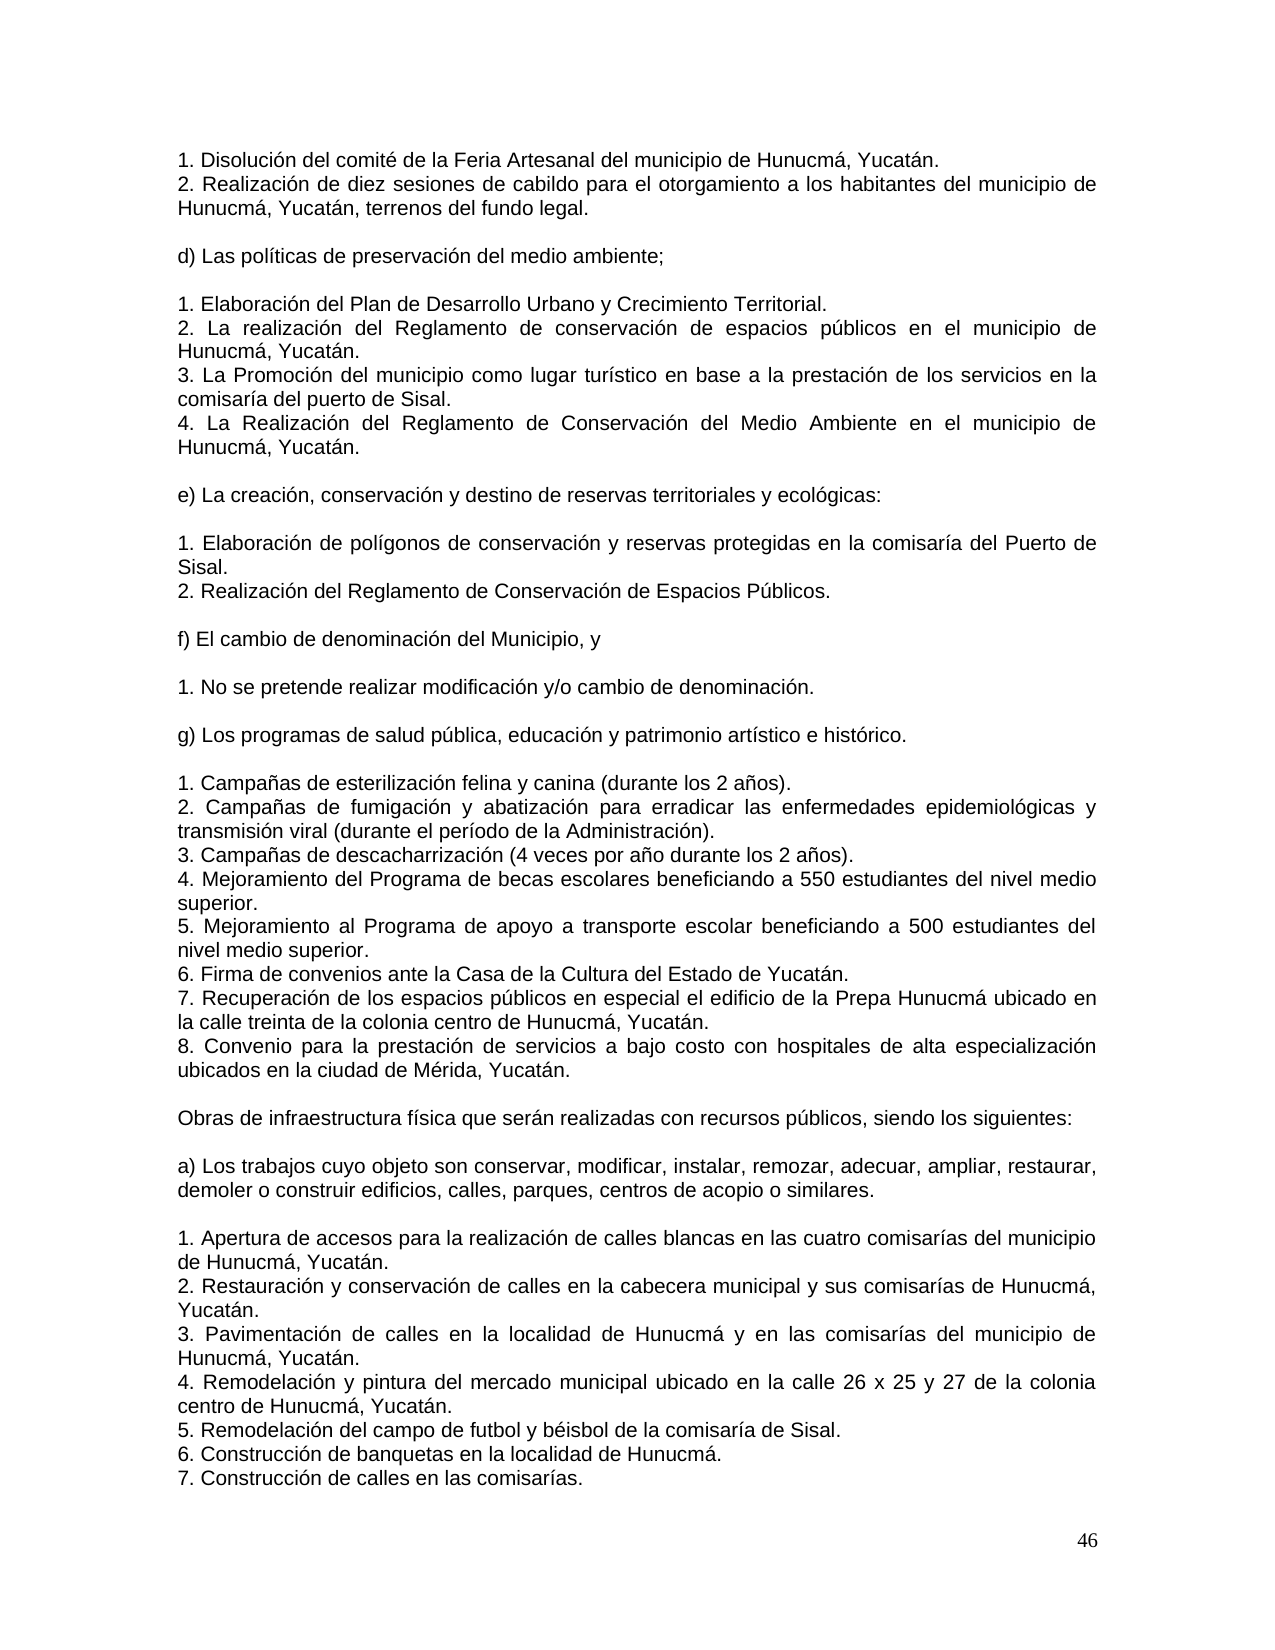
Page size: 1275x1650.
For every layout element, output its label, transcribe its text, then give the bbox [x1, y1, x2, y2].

text 2. Realización del Reglamento de Conservación de Espacios Públicos. [177, 579, 1098, 603]
text 2. Campañas de fumigación y abatización para erradicar las enfermedades epidemiológicas y transmisión viral (durante el período de la Administración). [177, 794, 1098, 842]
text 3. La Promoción del municipio como lugar turístico en base a la prestación de los servicios en la comisaría del puerto de Sisal. [177, 363, 1098, 411]
text 4. Mejoramiento del Programa de becas escolares beneficiando a 550 estudiantes del nivel medio superior. [177, 866, 1098, 914]
text 2. Restauración y conservación de calles en la cabecera municipal y sus comisarías de Hunucmá, Yucatán. [177, 1274, 1098, 1322]
text 7. Construcción de calles en las comisarías. [177, 1465, 1098, 1489]
text 3. Pavimentación de calles en la localidad de Hunucmá y en las comisarías del municipio de Hunucmá, Yucatán. [177, 1322, 1098, 1369]
text 1. Campañas de esterilización felina y canina (durante los 2 años). [177, 771, 1098, 794]
text 1. Elaboración del Plan de Desarrollo Urbano y Crecimiento Territorial. [177, 291, 1098, 315]
text 5. Mejoramiento al Programa de apoyo a transporte escolar beneficiando a 500 estudiantes del nivel medio superior. [177, 914, 1098, 962]
text a) Los trabajos cuyo objeto son conservar, modificar, instalar, remozar, adecuar, ampliar, restaurar, demoler o construir edificios, calles, parques, centros de acopio o similares. [177, 1154, 1098, 1202]
text 7. Recuperación de los espacios públicos en especial el edificio de la Prepa Hunucmá ubicado en la calle treinta de la colonia centro de Hunucmá, Yucatán. [177, 986, 1098, 1034]
text 3. Campañas de descacharrización (4 veces por año durante los 2 años). [177, 842, 1098, 866]
text 1. Elaboración de polígonos de conservación y reservas protegidas en la comisaría del Puerto de Sisal. [177, 531, 1098, 579]
text 4. Remodelación y pintura del mercado municipal ubicado en la calle 26 x 25 y 27 de la colonia centro de Hunucmá, Yucatán. [177, 1369, 1098, 1417]
text 1. Disolución del comité de la Feria Artesanal del municipio de Hunucmá, Yucatán. [177, 148, 1098, 172]
text e) La creación, conservación y destino de reservas territoriales y ecológicas: [177, 483, 1098, 507]
text 4. La Realización del Reglamento de Conservación del Medio Ambiente en el municipio de Hunucmá, Yucatán. [177, 411, 1098, 459]
text 2. Realización de diez sesiones de cabildo para el otorgamiento a los habitantes del municipio de Hunucmá, Yucatán, terrenos del fundo legal. [177, 172, 1098, 219]
text d) Las políticas de preservación del medio ambiente; [177, 243, 1098, 267]
text 1. No se pretende realizar modificación y/o cambio de denominación. [177, 675, 1098, 699]
text 2. La realización del Reglamento de conservación de espacios públicos en el municipio de Hunucmá, Yucatán. [177, 315, 1098, 363]
text 6. Construcción de banquetas en la localidad de Hunucmá. [177, 1441, 1098, 1465]
text f) El cambio de denominación del Municipio, y [177, 627, 1098, 651]
text 1. Apertura de accesos para la realización de calles blancas en las cuatro comisarías del municipio de Hunucmá, Yucatán. [177, 1226, 1098, 1274]
text 6. Firma de convenios ante la Casa de la Cultura del Estado de Yucatán. [177, 962, 1098, 986]
text g) Los programas de salud pública, educación y patrimonio artístico e histórico. [177, 723, 1098, 747]
text 8. Convenio para la prestación de servicios a bajo costo con hospitales de alta especialización ubicados en la ciudad de Mérida, Yucatán. [177, 1034, 1098, 1082]
text 5. Remodelación del campo de futbol y béisbol de la comisaría de Sisal. [177, 1417, 1098, 1441]
text Obras de infraestructura física que serán realizadas con recursos públicos, siendo los siguientes: [177, 1106, 1098, 1130]
